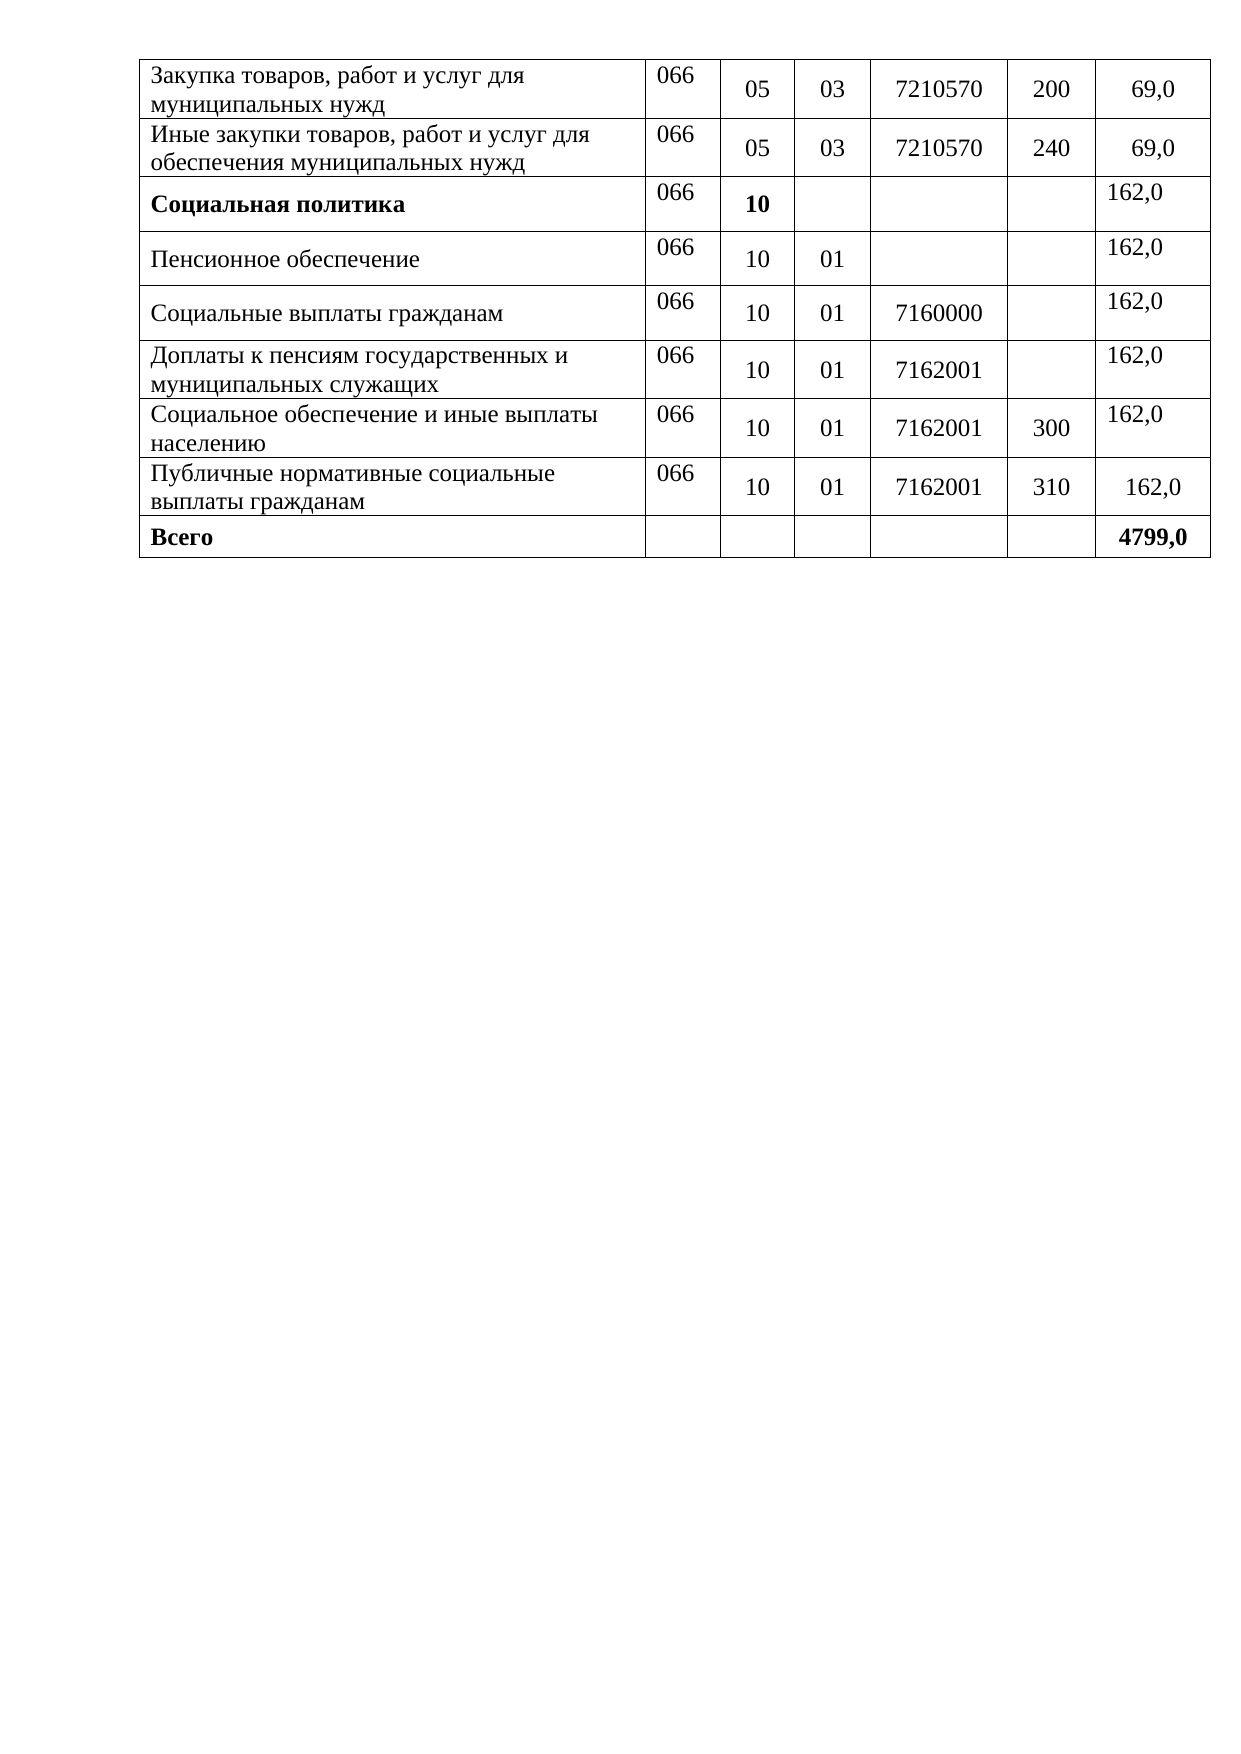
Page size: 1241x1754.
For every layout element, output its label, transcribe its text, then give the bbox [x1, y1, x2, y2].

table_cell 7162001 [871, 341, 1007, 398]
table_cell 200 [1008, 60, 1095, 118]
table_cell [1008, 177, 1095, 231]
table_cell 05 [721, 60, 794, 118]
table_cell [1008, 286, 1095, 339]
table_cell 066 [646, 119, 720, 176]
table_cell 162,0 [1096, 458, 1210, 515]
table_cell [1008, 232, 1095, 285]
table_cell 7160000 [871, 286, 1007, 339]
table_cell [1008, 516, 1095, 557]
table_cell [721, 516, 794, 557]
table_cell 066 [646, 177, 720, 231]
table_cell 10 [721, 286, 794, 339]
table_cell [140, 60, 645, 118]
table_cell [1008, 341, 1095, 398]
table_cell 162,0 [1096, 177, 1210, 231]
table_cell 01 [795, 341, 870, 398]
table_cell Социальные выплаты гражданам [140, 286, 645, 339]
table_cell 01 [795, 458, 870, 515]
table_cell [871, 177, 1007, 231]
table_cell 10 [721, 458, 794, 515]
table_cell 066 [646, 341, 720, 398]
table_cell 10 [721, 232, 794, 285]
table_cell 03 [795, 60, 870, 118]
table_cell 01 [795, 232, 870, 285]
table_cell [140, 119, 645, 176]
table_cell [795, 177, 870, 231]
table_cell Публичные нормативные социальные выплаты гражданам [140, 458, 645, 515]
table_cell [871, 516, 1007, 557]
table_cell Социальное обеспечение и иные выплаты населению [140, 399, 645, 457]
table_cell 03 [795, 119, 870, 176]
table_cell 01 [795, 286, 870, 339]
table_cell 69,0 [1096, 119, 1210, 176]
table_cell [795, 516, 870, 557]
table_cell 162,0 [1096, 286, 1210, 339]
table_cell Доплаты к пенсиям государственных и муниципальных служащих [140, 341, 645, 398]
table_cell 10 [721, 399, 794, 457]
table_cell 300 [1008, 399, 1095, 457]
table_cell 310 [1008, 458, 1095, 515]
table_cell 066 [646, 286, 720, 339]
table_cell 066 [646, 60, 720, 118]
table_cell Пенсионное обеспечение [140, 232, 645, 285]
table_cell 01 [795, 399, 870, 457]
table_cell 10 [721, 341, 794, 398]
table_cell 05 [721, 119, 794, 176]
table_cell [871, 232, 1007, 285]
table_cell 7210570 [871, 119, 1007, 176]
table_cell 10 [721, 177, 794, 231]
table_cell 69,0 [1096, 60, 1210, 118]
table_cell 162,0 [1096, 341, 1210, 398]
table_cell [646, 516, 720, 557]
table_cell Всего [140, 516, 645, 557]
table_cell Социальная политика [140, 177, 645, 231]
table_cell 066 [646, 232, 720, 285]
table_cell 066 [646, 458, 720, 515]
table_cell 4799,0 [1096, 516, 1210, 557]
table_cell 066 [646, 399, 720, 457]
table_cell 7162001 [871, 399, 1007, 457]
table_cell 7210570 [871, 60, 1007, 118]
table_cell 7162001 [871, 458, 1007, 515]
table_cell 162,0 [1096, 399, 1210, 457]
table_cell 162,0 [1096, 232, 1210, 285]
table_cell 240 [1008, 119, 1095, 176]
